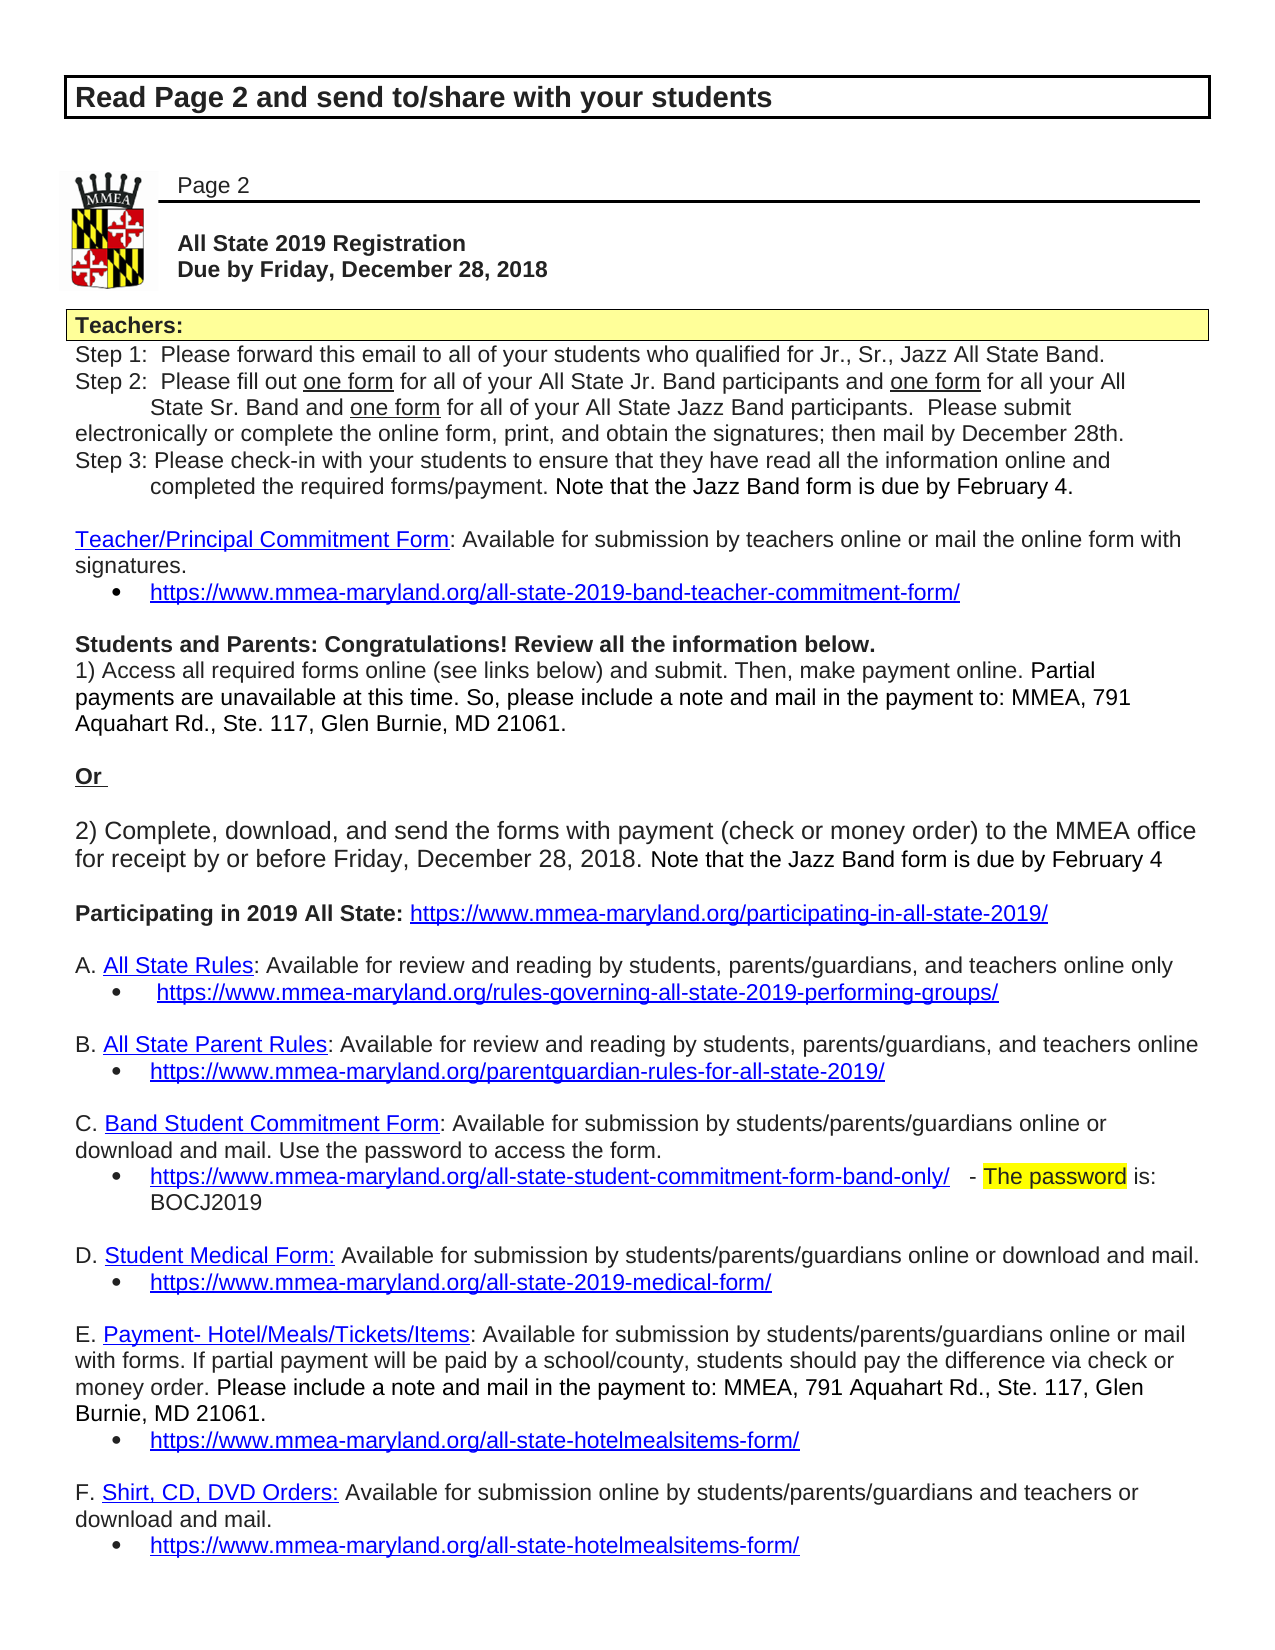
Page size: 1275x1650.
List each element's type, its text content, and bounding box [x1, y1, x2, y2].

text Participating in 2019 All State: https://www.mmea-maryland.org/participating-in-all-state-2019/ [75, 899, 1200, 926]
text Read Page 2 and send to/share with your students [67, 78, 1208, 116]
text D. Student Medical Form: Available for submission by students/parents/guardians online or download and mail. [75, 1242, 1200, 1268]
picture [59, 171, 159, 291]
text Students and Parents: Congratulations! Review all the information below. [75, 631, 1200, 657]
text Step 1: Please forward this email to all of your students who qualified for Jr., Sr., Jazz All State Band. [75, 341, 1200, 368]
text Step 3: Please check-in with your students to ensure that they have read all the information online and completed the required forms/payment. Note that the Jazz Band form is due by February 4. [75, 447, 1200, 499]
text Teachers: [67, 310, 1208, 340]
list https://www.mmea-maryland.org/all-state-hotelmealsitems-form/ [112, 1427, 1200, 1453]
text Due by Friday, December 28, 2018 [159, 256, 1200, 282]
text E. Payment- Hotel/Meals/Tickets/Items: Available for submission by students/parents/guardians online or mail with forms. If partial payment will be paid by a school/county, students should pay the difference via check or money order. Please include a note and mail in the payment to: MMEA, 791 Aquahart Rd., Ste. 117, Glen Burnie, MD 21061. [75, 1321, 1200, 1427]
text All State 2019 Registration [159, 229, 1200, 256]
list https://www.mmea-maryland.org/all-state-2019-band-teacher-commitment-form/ [112, 578, 1200, 605]
text Teacher/Principal Commitment Form: Available for submission by teachers online or mail the online form with signatures. [75, 526, 1200, 578]
list https://www.mmea-maryland.org/all-state-hotelmealsitems-form/ [112, 1532, 1200, 1558]
text Or [75, 763, 1200, 789]
text Page 2 [159, 172, 1200, 200]
list https://www.mmea-maryland.org/parentguardian-rules-for-all-state-2019/ [112, 1058, 1200, 1084]
list https://www.mmea-maryland.org/rules-governing-all-state-2019-performing-groups/ [112, 978, 1200, 1005]
list https://www.mmea-maryland.org/all-state-2019-medical-form/ [112, 1268, 1200, 1295]
text Step 2: Please fill out one form for all of your All State Jr. Band participants and one form for all your All State Sr. Band and one form for all of your All State Jazz Band participants. Please submit electronically or complete the online form, print, and obtain the signatures; then mail by December 28th. [75, 368, 1200, 447]
text C. Band Student Commitment Form: Available for submission by students/parents/guardians online or download and mail. Use the password to access the form. [75, 1110, 1200, 1163]
list https://www.mmea-maryland.org/all-state-student-commitment-form-band-only/ - The password is: BOCJ2019 [112, 1163, 1200, 1216]
text 1) Access all required forms online (see links below) and submit. Then, make payment online. Partial payments are unavailable at this time. So, please include a note and mail in the payment to: MMEA, 791 Aquahart Rd., Ste. 117, Glen Burnie, MD 21061. [75, 657, 1200, 737]
text 2) Complete, download, and send the forms with payment (check or money order) to the MMEA office for receipt by or before Friday, December 28, 2018. Note that the Jazz Band form is due by February 4 [75, 816, 1200, 873]
text A. All State Rules: Available for review and reading by students, parents/guardians, and teachers online only [75, 952, 1200, 978]
text F. Shirt, CD, DVD Orders: Available for submission online by students/parents/guardians and teachers or download and mail. [75, 1479, 1200, 1532]
text B. All State Parent Rules: Available for review and reading by students, parents/guardians, and teachers online [75, 1031, 1200, 1058]
